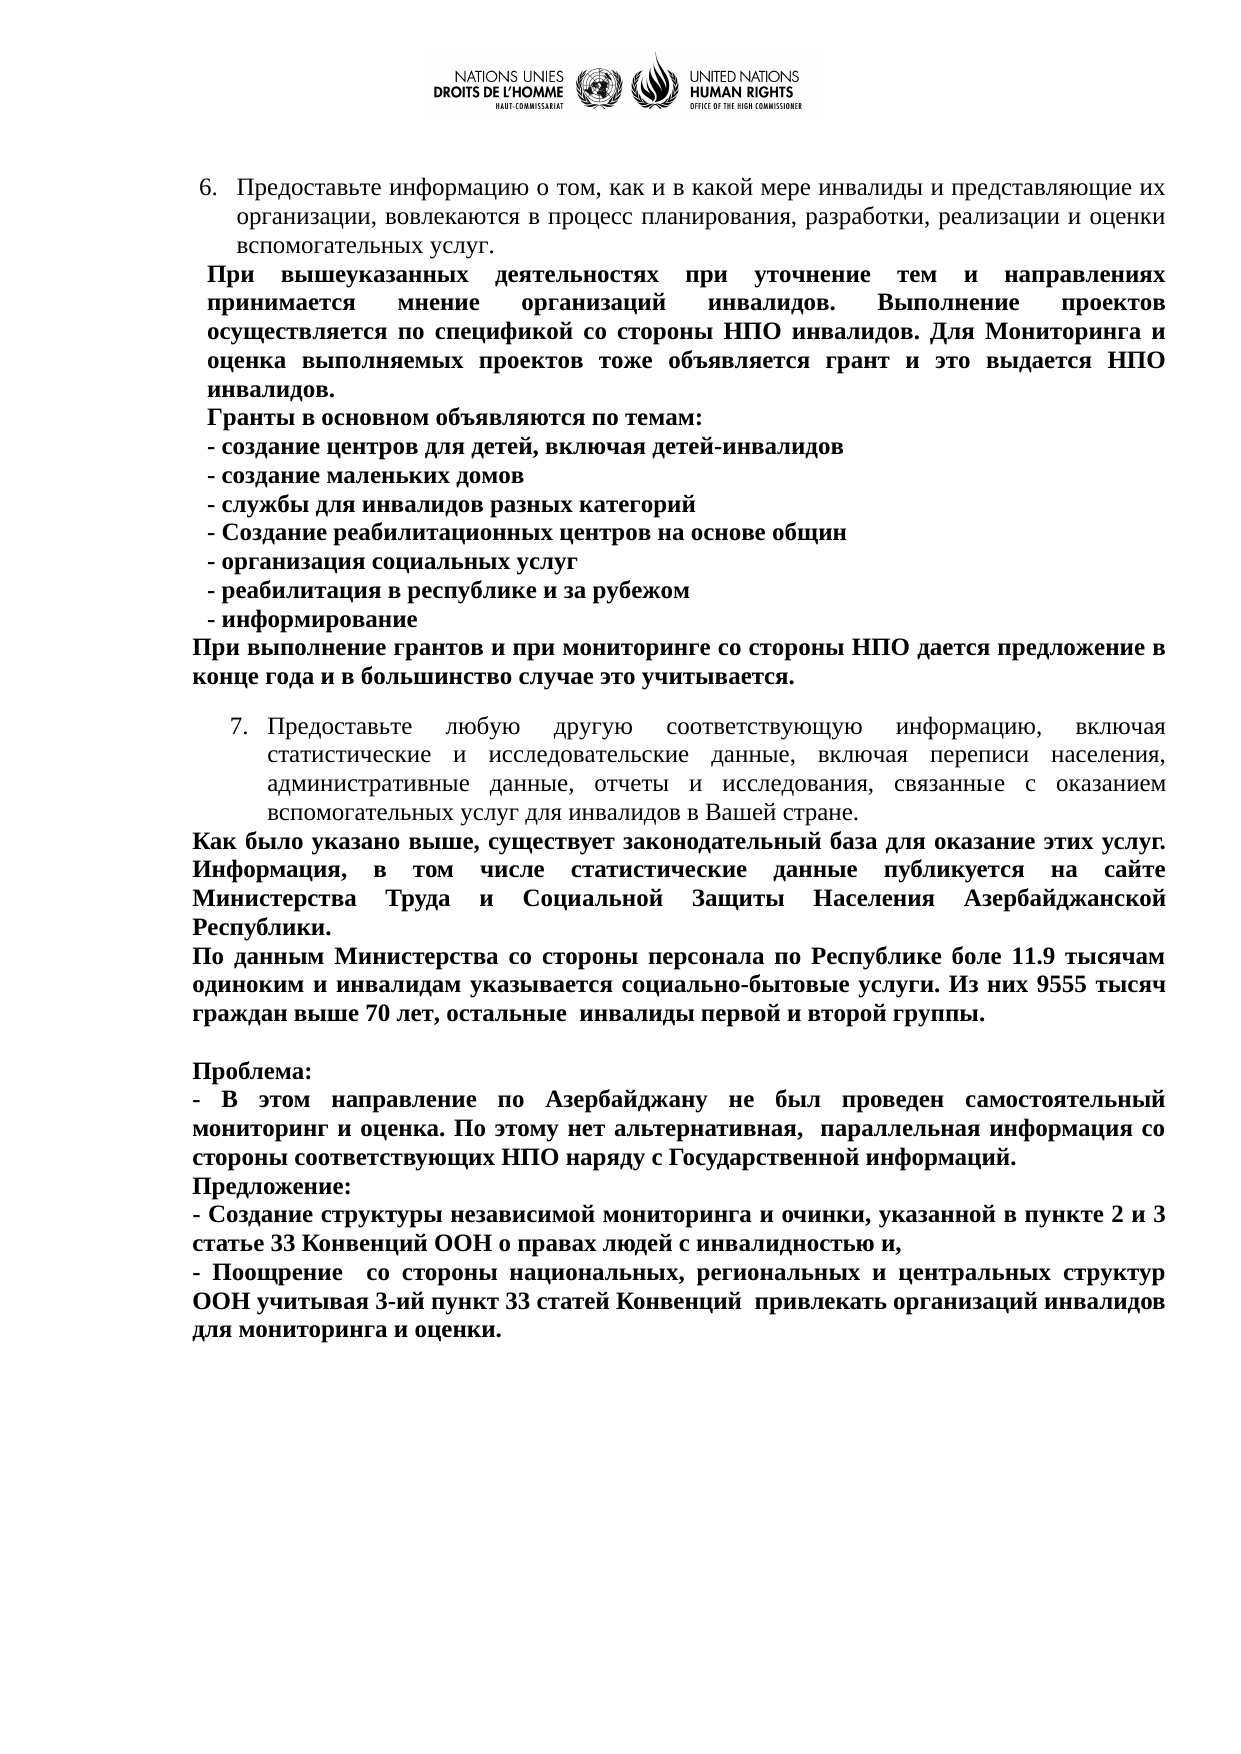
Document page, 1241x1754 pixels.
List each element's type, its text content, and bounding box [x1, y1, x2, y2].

list - создание центров для детей, включая детей-инвалидов [207, 431, 1167, 460]
text По данным Министерства со стороны персонала по Республике боле 11.9 тысячам одиноким и инвалидам указывается социально-бытовые услуги. Из них 9555 тысяч граждан выше 70 лет, остальные инвалиды первой и второй группы. [192, 941, 1167, 1027]
subtitle Предложение: [192, 1171, 1167, 1199]
list - службы для инвалидов разных категорий [207, 489, 1167, 517]
list Предоставьте информацию о том, как и в какой мере инвалиды и представляющие их организации, вовлекаются в процесс планирования, разработки, реализации и оценки вспомогательных услуг. [199, 172, 1167, 259]
list - создание маленьких домов [207, 460, 1167, 489]
subtitle - Создание структуры независимой мониторинга и очинки, указанной в пункте 2 и 3 статье 33 Конвенций ООН о правах людей с инвалидностью и, [192, 1199, 1167, 1257]
subtitle Как было указано выше, существует законодательный база для оказание этих услуг. Информация, в том числе статистические данные публикуется на сайте Министерства Труда и Социальной Защиты Населения Азербайджанской Республики. [192, 826, 1167, 941]
picture [425, 50, 825, 122]
list - организация социальных услуг [207, 546, 1167, 575]
subtitle - В этом направление по Азербайджану не был проведен самостоятельный мониторинг и оценка. По этому нет альтернативная, параллельная информация со стороны соответствующих НПО наряду с Государственной информаций. [192, 1084, 1167, 1171]
text При вышеуказанных деятельностях при уточнение тем и направлениях принимается мнение организаций инвалидов. Выполнение проектов осуществляется по спецификой со стороны НПО инвалидов. Для Мониторинга и оценка выполняемых проектов тоже объявляется грант и это выдается НПО инвалидов. [207, 259, 1167, 402]
list Предоставьте любую другую соответствующую информацию, включая статистические и исследовательские данные, включая переписи населения, административные данные, отчеты и исследования, связанныe с оказанием вспомогательных услуг для инвалидов в Вашей стране. [229, 711, 1167, 826]
list При выполнение грантов и при мониторинге со стороны НПО дается предложение в конце года и в большинство случае это учитывается. [192, 632, 1167, 690]
list Гранты в основном объявляются по темам: [207, 402, 1167, 431]
list - Создание реабилитационных центров на основе общин [207, 517, 1167, 546]
list - реабилитация в республике и за рубежом [207, 575, 1167, 604]
list - информирование [207, 604, 1167, 632]
subtitle Проблема: [192, 1056, 1167, 1084]
subtitle - Поощрение со стороны национальных, региональных и центральных структур ООН учитывая 3-ий пункт 33 статей Конвенций привлекать организаций инвалидов для мониторинга и оценки. [192, 1257, 1167, 1343]
